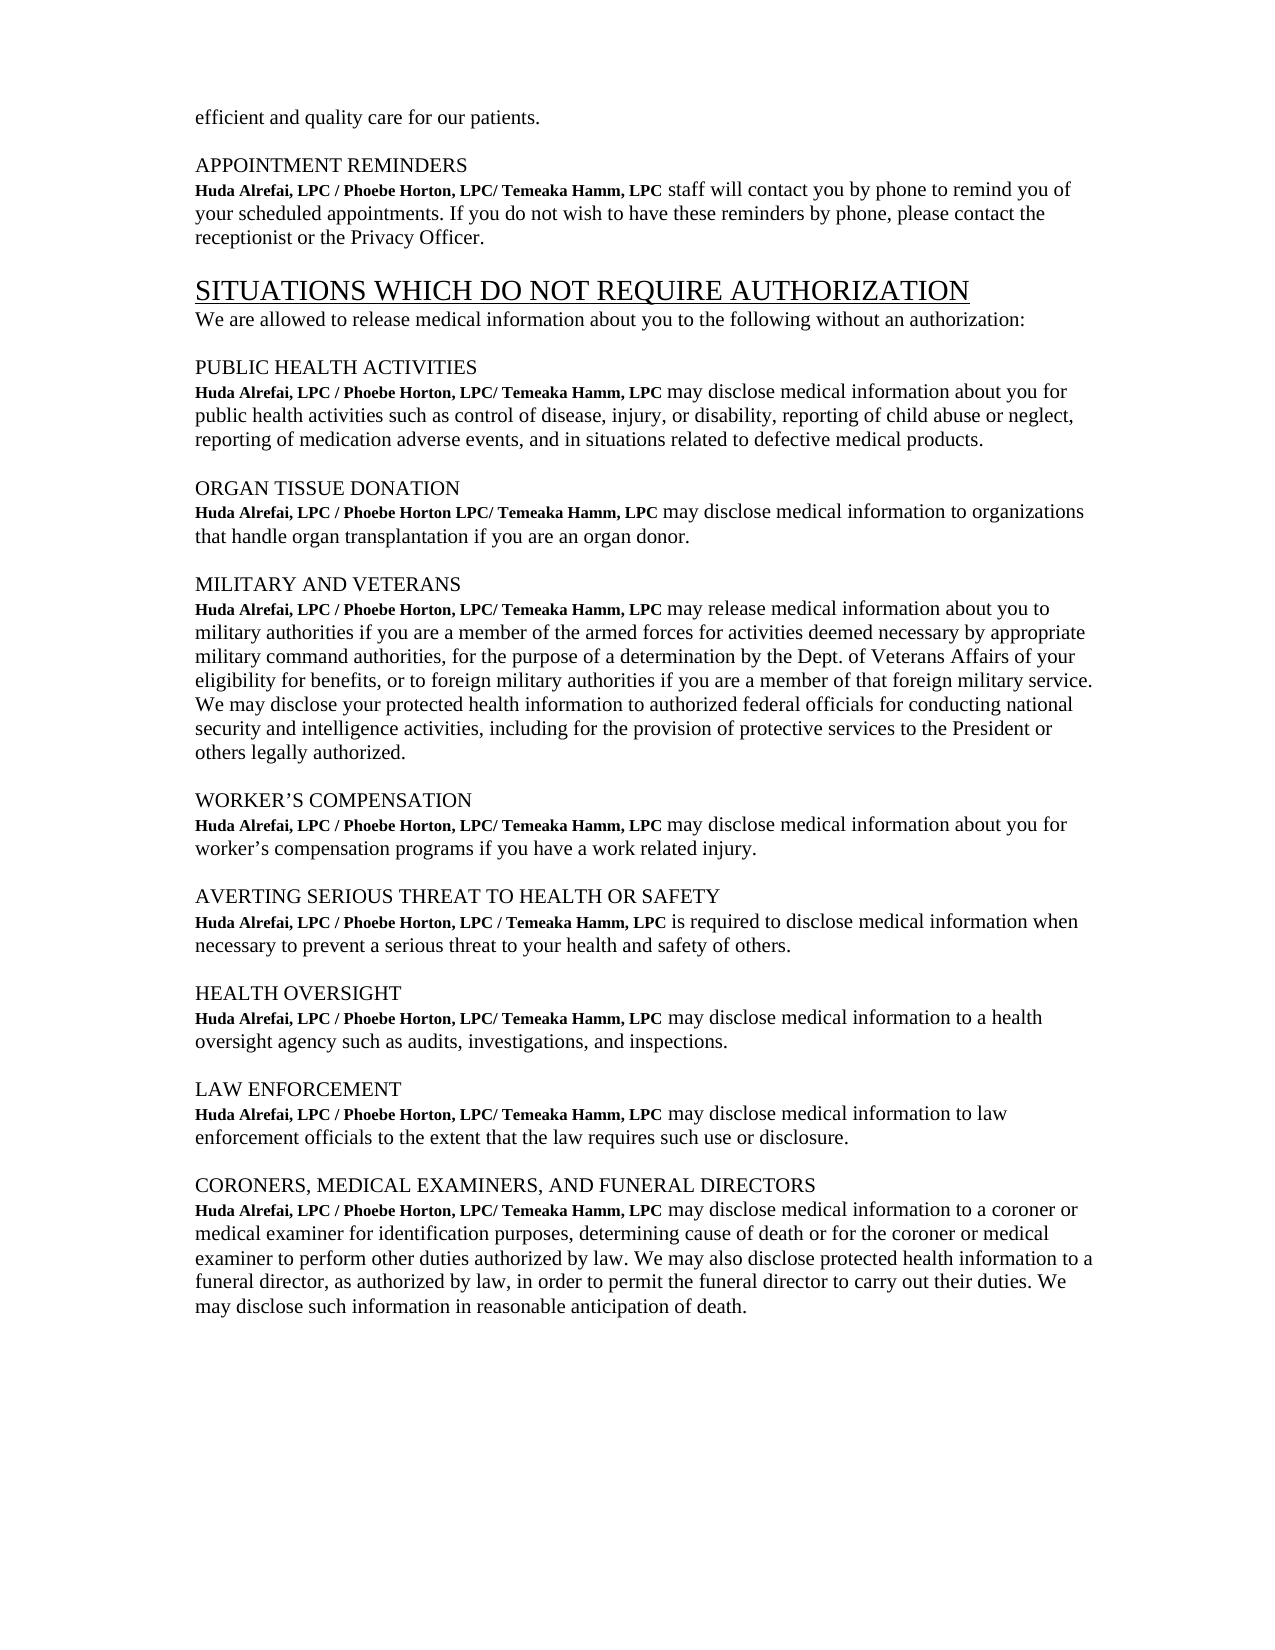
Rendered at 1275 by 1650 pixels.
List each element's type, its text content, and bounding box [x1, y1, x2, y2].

text WORKER’S COMPENSATION [195, 788, 1095, 812]
text LAW ENFORCEMENT [195, 1077, 1095, 1101]
text We are allowed to release medical information about you to the following without an authorization: [195, 307, 1095, 331]
text Huda Alrefai, LPC / Phoebe Horton, LPC/ Temeaka Hamm, LPC may release medical information about you to military authorities if you are a member of the armed forces for activities deemed necessary by appropriate military command authorities, for the purpose of a determination by the Dept. of Veterans Affairs of your eligibility for benefits, or to foreign military authorities if you are a member of that foreign military service. We may disclose your protected health information to authorized federal officials for conducting national security and intelligence activities, including for the provision of protective services to the President or others legally authorized. [195, 596, 1095, 764]
text Huda Alrefai, LPC / Phoebe Horton, LPC/ Temeaka Hamm, LPC may disclose medical information to a coroner or medical examiner for identification purposes, determining cause of death or for the coroner or medical examiner to perform other duties authorized by law. We may also disclose protected health information to a funeral director, as authorized by law, in order to permit the funeral director to carry out their duties. We may disclose such information in reasonable anticipation of death. [195, 1197, 1095, 1318]
text PUBLIC HEALTH ACTIVITIES [195, 355, 1095, 379]
text HEALTH OVERSIGHT [195, 981, 1095, 1005]
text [195, 105, 1095, 129]
text APPOINTMENT REMINDERS [195, 153, 1095, 177]
text Huda Alrefai, LPC / Phoebe Horton, LPC/ Temeaka Hamm, LPC may disclose medical information to law enforcement officials to the extent that the law requires such use or disclosure. [195, 1101, 1095, 1149]
text Huda Alrefai, LPC / Phoebe Horton, LPC/ Temeaka Hamm, LPC staff will contact you by phone to remind you of your scheduled appointments. If you do not wish to have these reminders by phone, please contact the receptionist or the Privacy Officer. [195, 177, 1095, 249]
text AVERTING SERIOUS THREAT TO HEALTH OR SAFETY [195, 884, 1095, 908]
text Huda Alrefai, LPC / Phoebe Horton LPC/ Temeaka Hamm, LPC may disclose medical information to organizations that handle organ transplantation if you are an organ donor. [195, 499, 1095, 548]
text SITUATIONS WHICH DO NOT REQUIRE AUTHORIZATION [195, 273, 1095, 307]
text Huda Alrefai, LPC / Phoebe Horton, LPC/ Temeaka Hamm, LPC may disclose medical information to a health oversight agency such as audits, investigations, and inspections. [195, 1005, 1095, 1053]
text ORGAN TISSUE DONATION [195, 475, 1095, 499]
text Huda Alrefai, LPC / Phoebe Horton, LPC / Temeaka Hamm, LPC is required to disclose medical information when necessary to prevent a serious threat to your health and safety of others. [195, 908, 1095, 957]
text CORONERS, MEDICAL EXAMINERS, AND FUNERAL DIRECTORS [195, 1173, 1095, 1197]
text Huda Alrefai, LPC / Phoebe Horton, LPC/ Temeaka Hamm, LPC may disclose medical information about you for public health activities such as control of disease, injury, or disability, reporting of child abuse or neglect, reporting of medication adverse events, and in situations related to defective medical products. [195, 379, 1095, 451]
text MILITARY AND VETERANS [195, 572, 1095, 596]
text Huda Alrefai, LPC / Phoebe Horton, LPC/ Temeaka Hamm, LPC may disclose medical information about you for worker’s compensation programs if you have a work related injury. [195, 812, 1095, 860]
